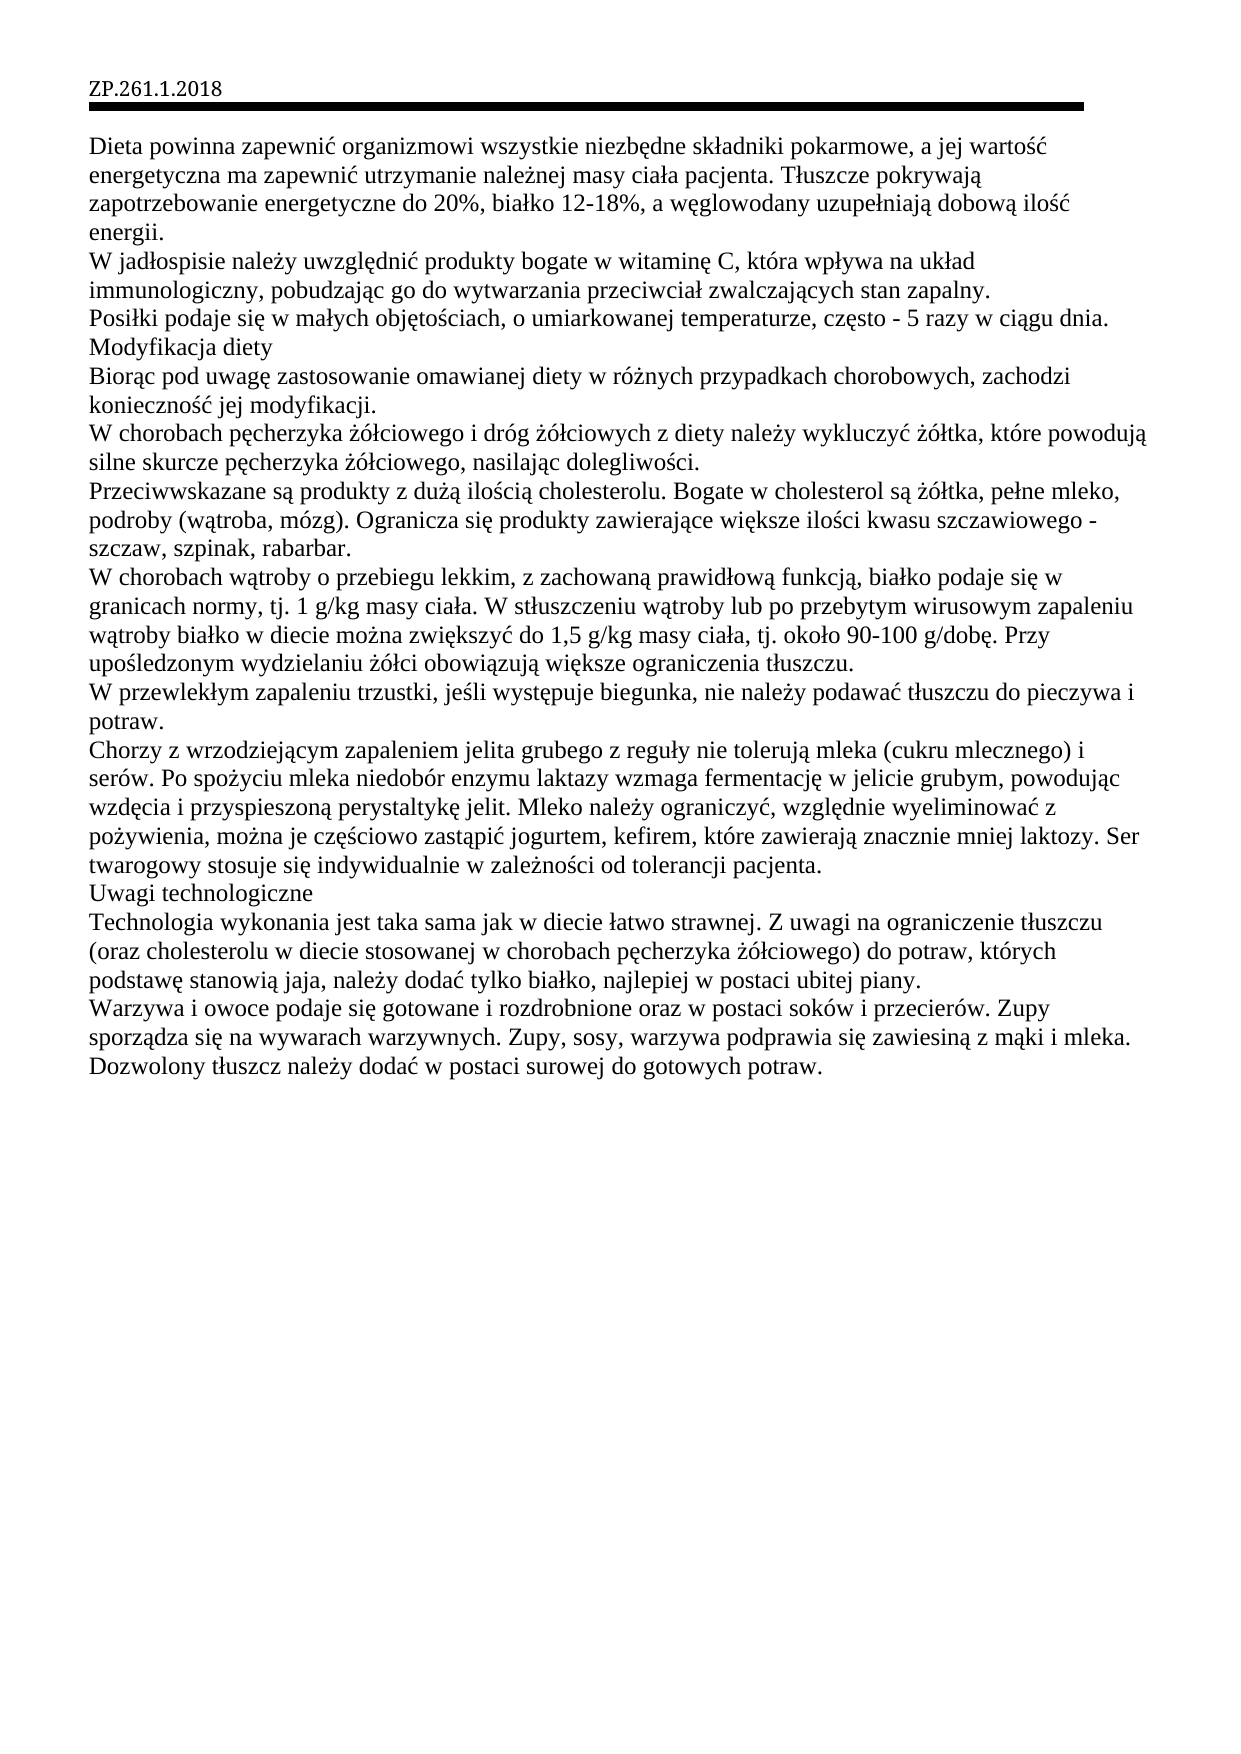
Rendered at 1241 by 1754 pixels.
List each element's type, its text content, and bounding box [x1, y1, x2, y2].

text Warzywa i owoce podaje się gotowane i rozdrobnione oraz w postaci soków i przecierów. Zupy sporządza się na wywarach warzywnych. Zupy, sosy, warzywa podprawia się zawiesiną z mąki i mleka. Dozwolony tłuszcz należy dodać w postaci surowej do gotowych potraw. [89, 993, 1152, 1080]
text W chorobach pęcherzyka żółciowego i dróg żółciowych z diety należy wykluczyć żółtka, które powodują silne skurcze pęcherzyka żółciowego, nasilając dolegliwości. [89, 418, 1152, 476]
text W chorobach wątroby o przebiegu lekkim, z zachowaną prawidłową funkcją, białko podaje się w granicach normy, tj. 1 g/kg masy ciała. W stłuszczeniu wątroby lub po przebytym wirusowym zapaleniu wątroby białko w diecie można zwiększyć do 1,5 g/kg masy ciała, tj. około 90-100 g/dobę. Przy upośledzonym wydzielaniu żółci obowiązują większe ograniczenia tłuszczu. [89, 562, 1152, 677]
text Modyfikacja diety [89, 332, 1152, 361]
text Technologia wykonania jest taka sama jak w diecie łatwo strawnej. Z uwagi na ograniczenie tłuszczu (oraz cholesterolu w diecie stosowanej w chorobach pęcherzyka żółciowego) do potraw, których podstawę stanowią jaja, należy dodać tylko białko, najlepiej w postaci ubitej piany. [89, 907, 1152, 993]
text Posiłki podaje się w małych objętościach, o umiarkowanej temperaturze, często - 5 razy w ciągu dnia. [89, 303, 1152, 332]
text W przewlekłym zapaleniu trzustki, jeśli występuje biegunka, nie należy podawać tłuszczu do pieczywa i potraw. [89, 677, 1152, 735]
text W jadłospisie należy uwzględnić produkty bogate w witaminę C, która wpływa na układ immunologiczny, pobudzając go do wytwarzania przeciwciał zwalczających stan zapalny. [89, 246, 1152, 303]
text Biorąc pod uwagę zastosowanie omawianej diety w różnych przypadkach chorobowych, zachodzi konieczność jej modyfikacji. [89, 361, 1152, 418]
text Uwagi technologiczne [89, 878, 1152, 907]
text Dieta powinna zapewnić organizmowi wszystkie niezbędne składniki pokarmowe, a jej wartość energetyczna ma zapewnić utrzymanie należnej masy ciała pacjenta. Tłuszcze pokrywają zapotrzebowanie energetyczne do 20%, białko 12-18%, a węglowodany uzupełniają dobową ilość energii. [89, 131, 1152, 246]
text Przeciwwskazane są produkty z dużą ilością cholesterolu. Bogate w cholesterol są żółtka, pełne mleko, podroby (wątroba, mózg). Ogranicza się produkty zawierające większe ilości kwasu szczawiowego - szczaw, szpinak, rabarbar. [89, 476, 1152, 562]
text Chorzy z wrzodziejącym zapaleniem jelita grubego z reguły nie tolerują mleka (cukru mlecznego) i serów. Po spożyciu mleka niedobór enzymu laktazy wzmaga fermentację w jelicie grubym, powodując wzdęcia i przyspieszoną perystaltykę jelit. Mleko należy ograniczyć, względnie wyeliminować z pożywienia, można je częściowo zastąpić jogurtem, kefirem, które zawierają znacznie mniej laktozy. Ser twarogowy stosuje się indywidualnie w zależności od tolerancji pacjenta. [89, 735, 1152, 878]
